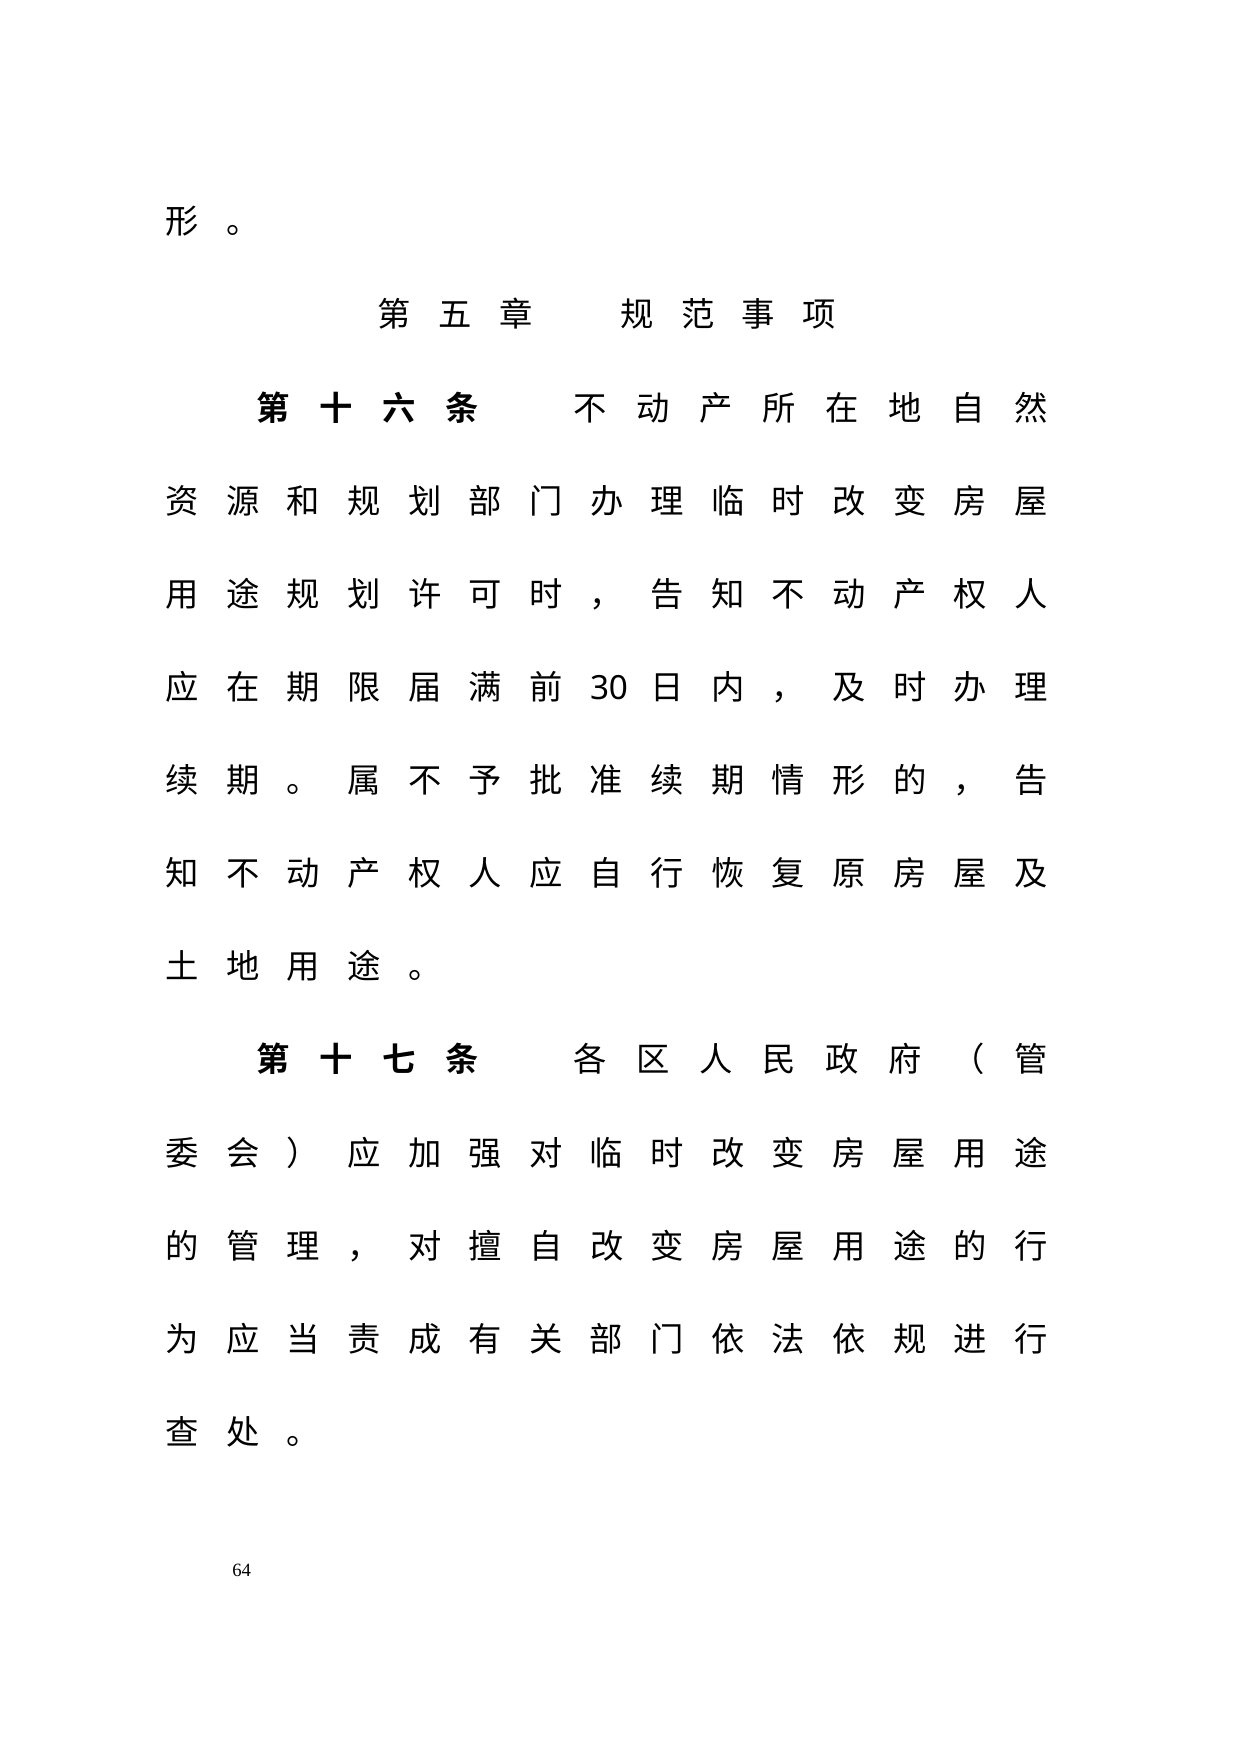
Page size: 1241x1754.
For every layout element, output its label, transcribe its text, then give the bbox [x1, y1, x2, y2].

text 第十六条 不动产所在地自然资源和规划部门办理临时改变房屋用途规划许可时，告知不动产权人应在期限届满前30日内，及时办理续期。属不予批准续期情形的，告知不动产权人应自行恢复原房屋及土地用途。 [165, 359, 1075, 1011]
text 第十七条 各区人民政府（管委会）应加强对临时改变房屋用途的管理，对擅自改变房屋用途的行为应当责成有关部门依法依规进行查处。 [165, 1011, 1075, 1476]
text 第五章 规范事项 [165, 266, 1075, 359]
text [165, 173, 1075, 266]
